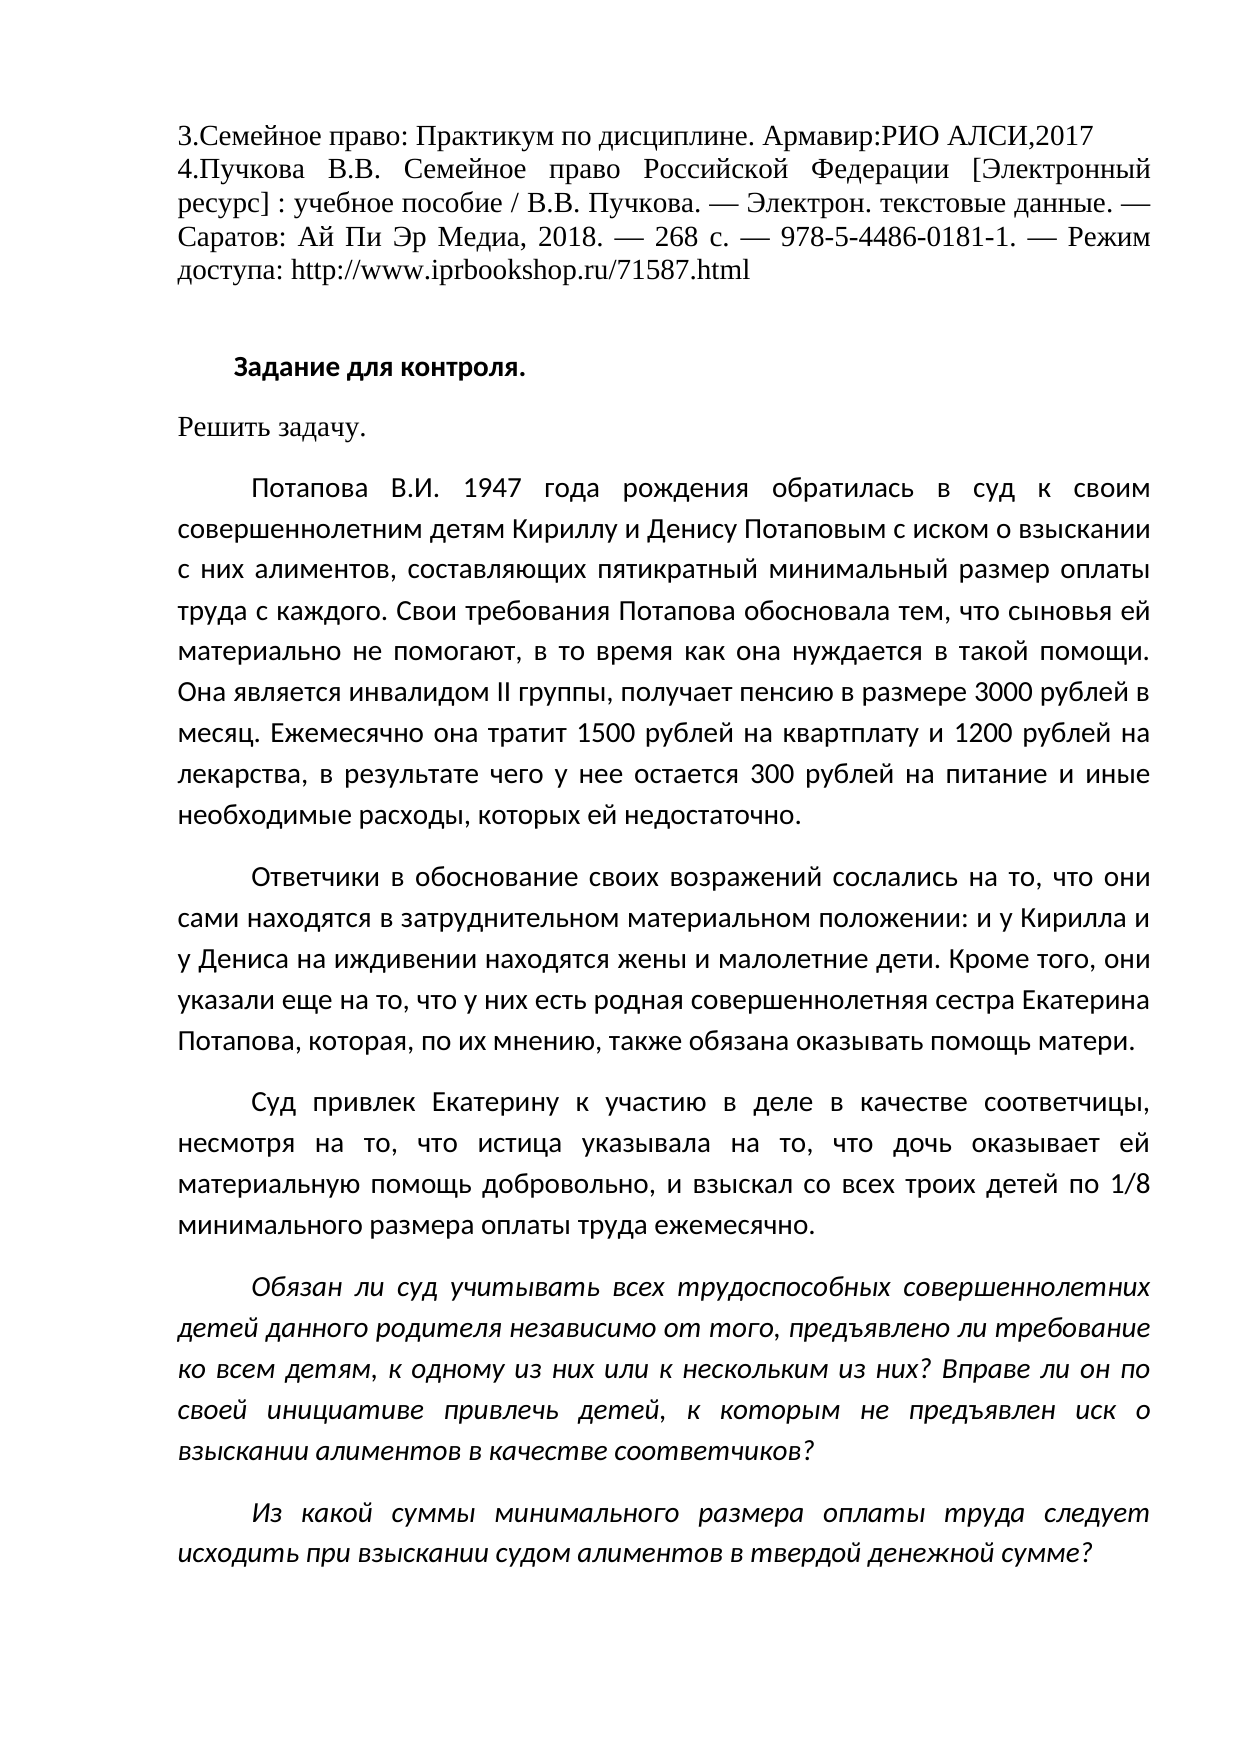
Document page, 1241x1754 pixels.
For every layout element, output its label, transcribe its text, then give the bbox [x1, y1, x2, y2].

subtitle 4.Пучкова В.В. Семейное право Российской Федерации [Электронный ресурс] : учебное пособие / В.В. Пучкова. — Электрон. текстовые данные. — Саратов: Ай Пи Эр Медиа, 2018. — 268 c. — 978-5-4486-0181-1. — Режим доступа: http://www.iprbookshop.ru/71587.html [177, 152, 1152, 286]
text Задание для контроля. [177, 348, 1152, 383]
text Ответчики в обоснование своих возражений сослались на то, что они сами находятся в затруднительном материальном положении: и у Кирилла и у Дениса на иждивении находятся жены и малолетние дети. Кроме того, они указали еще на то, что у них есть родная совершеннолетняя сестра Екатерина Потапова, которая, по их мнению, также обязана оказывать помощь матери. [177, 858, 1152, 1057]
text Суд привлек Екатерину к участию в деле в качестве соответчицы, несмотря на то, что истица указывала на то, что дочь оказывает ей материальную помощь добровольно, и взыскал со всех троих детей по 1/8 минимального размера оплаты труда ежемесячно. [177, 1083, 1152, 1242]
text Из какой суммы минимального размера оплаты труда следует исходить при взыскании судом алиментов в твердой денежной сумме? [177, 1494, 1152, 1570]
text Решить задачу. [177, 409, 1152, 443]
subtitle 3.Семейное право: Практикум по дисциплине. Армавир:РИО АЛСИ,2017 [177, 118, 1152, 152]
text Потапова В.И. 1947 года рождения обратилась в суд к своим совершеннолетним детям Кириллу и Денису Потаповым с иском о взыскании с них алиментов, составляющих пятикратный минимальный размер оплаты труда с каждого. Свои требования Потапова обосновала тем, что сыновья ей материально не помогают, в то время как она нуждается в такой помощи. Она является инвалидом II группы, получает пенсию в размере 3000 рублей в месяц. Ежемесячно она тратит 1500 рублей на квартплату и 1200 рублей на лекарства, в результате чего у нее остается 300 рублей на питание и иные необходимые расходы, которых ей недостаточно. [177, 469, 1152, 832]
text Обязан ли суд учитывать всех трудоспособных совершеннолетних детей данного родителя независимо от того, предъявлено ли требование ко всем детям, к одному из них или к нескольким из них? Вправе ли он по своей инициативе привлечь детей, к которым не предъявлен иск о взыскании алиментов в качестве соответчиков? [177, 1268, 1152, 1467]
